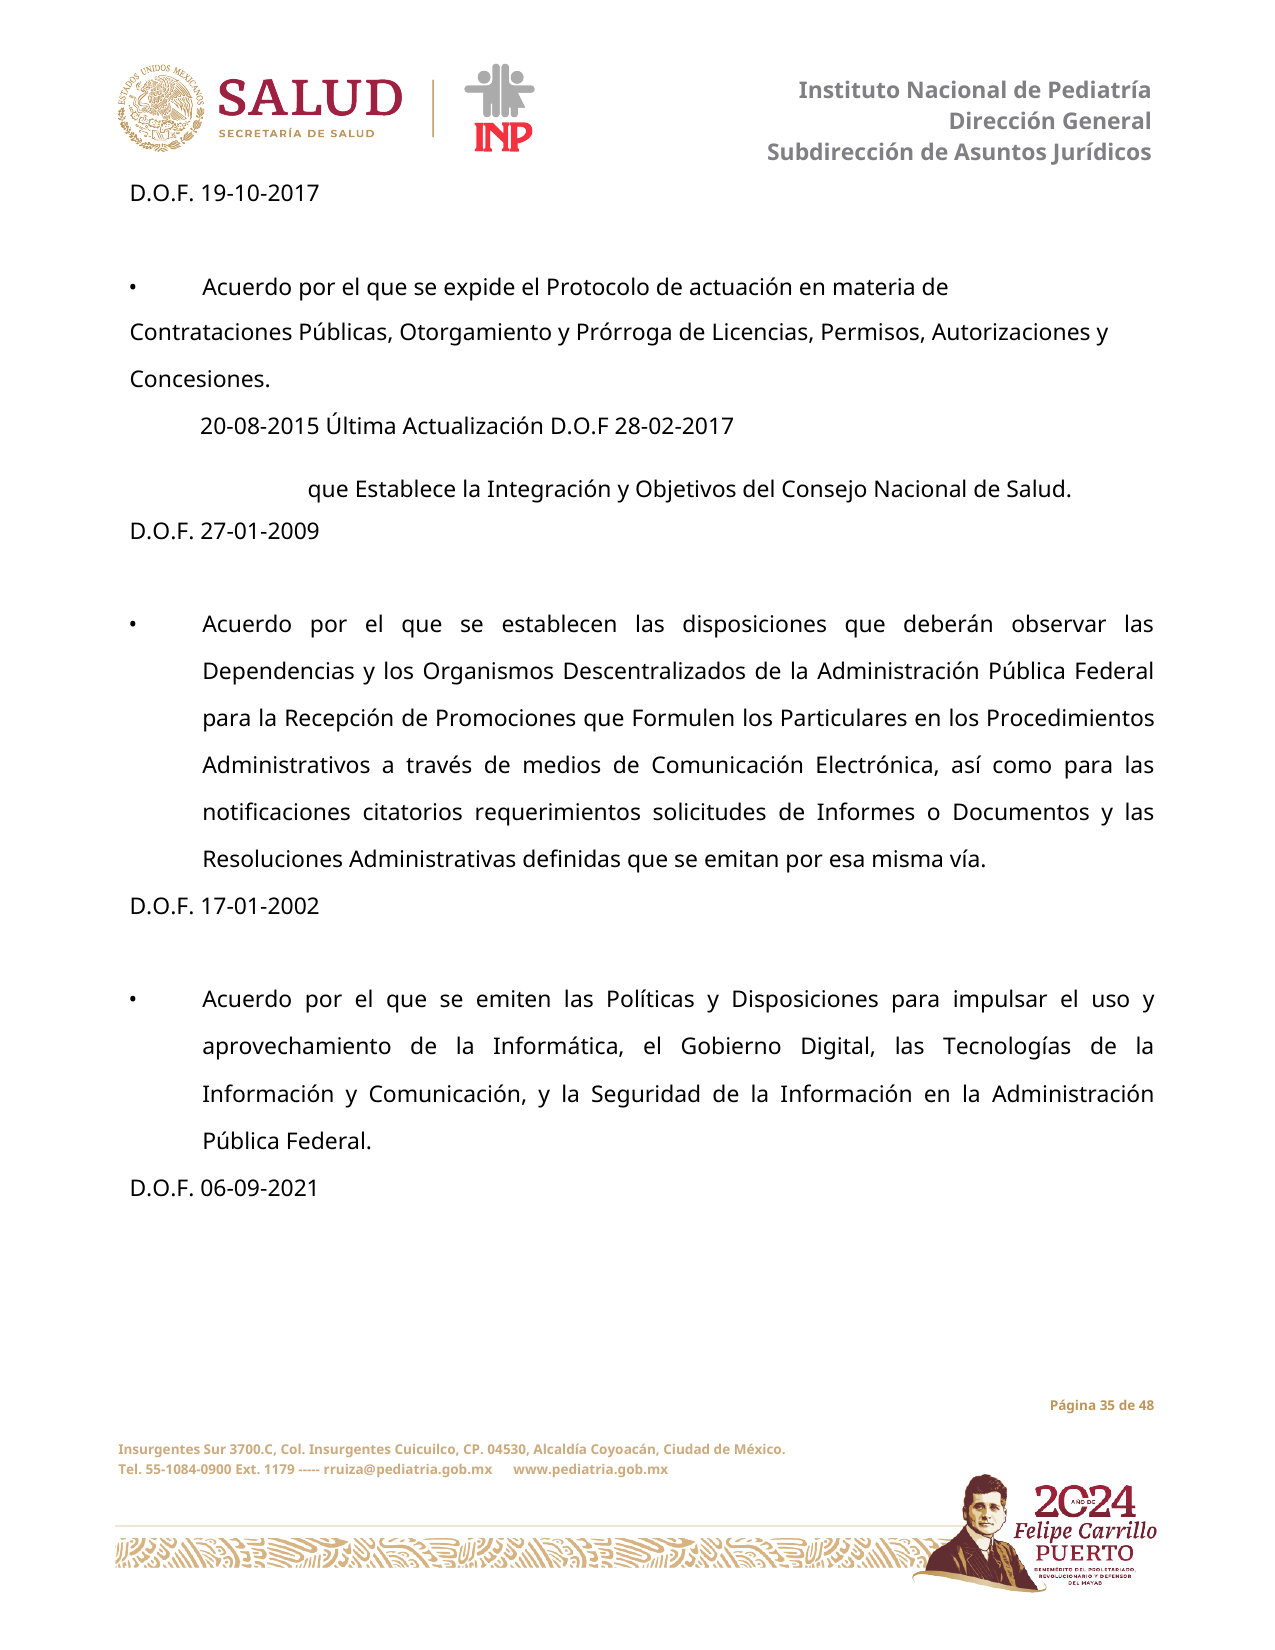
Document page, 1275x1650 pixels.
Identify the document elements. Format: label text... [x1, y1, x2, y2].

list Acuerdo por el que se expide el Protocolo de actuación en materia de [128, 271, 1156, 302]
text D.O.F. 17-01-2002 [129, 890, 1156, 921]
list Acuerdo por el que se emiten las Políticas y Disposiciones para impulsar el uso y aprovechamiento de la Informática, el Gobierno Digital, las Tecnologías de la Información y Comunicación, y la Seguridad de la Información en la Administración Pública Federal. [128, 983, 1156, 1156]
text D.O.F. 06-09-2021 [129, 1172, 1156, 1203]
list Acuerdo por el que se establecen las disposiciones que deberán observar las Dependencias y los Organismos Descentralizados de la Administración Pública Federal para la Recepción de Promociones que Formulen los Particulares en los Procedimientos Administrativos a través de medios de Comunicación Electrónica, así como para las notificaciones citatorios requerimientos solicitudes de Informes o Documentos y las Resoluciones Administrativas definidas que se emitan por esa misma vía. [128, 608, 1156, 874]
picture [0, 0, 1272, 170]
text que Establece la Integración y Objetivos del Consejo Nacional de Salud. [307, 473, 1156, 504]
picture [0, 765, 1275, 1650]
text Contrataciones Públicas, Otorgamiento y Prórroga de Licencias, Permisos, Autorizaciones y Concesiones. [129, 316, 1156, 394]
text D.O.F. 19-10-2017 [129, 177, 1156, 208]
text 20-08-2015 Última Actualización D.O.F 28-02-2017 [194, 410, 1156, 441]
text D.O.F. 27-01-2009 [129, 515, 1156, 546]
